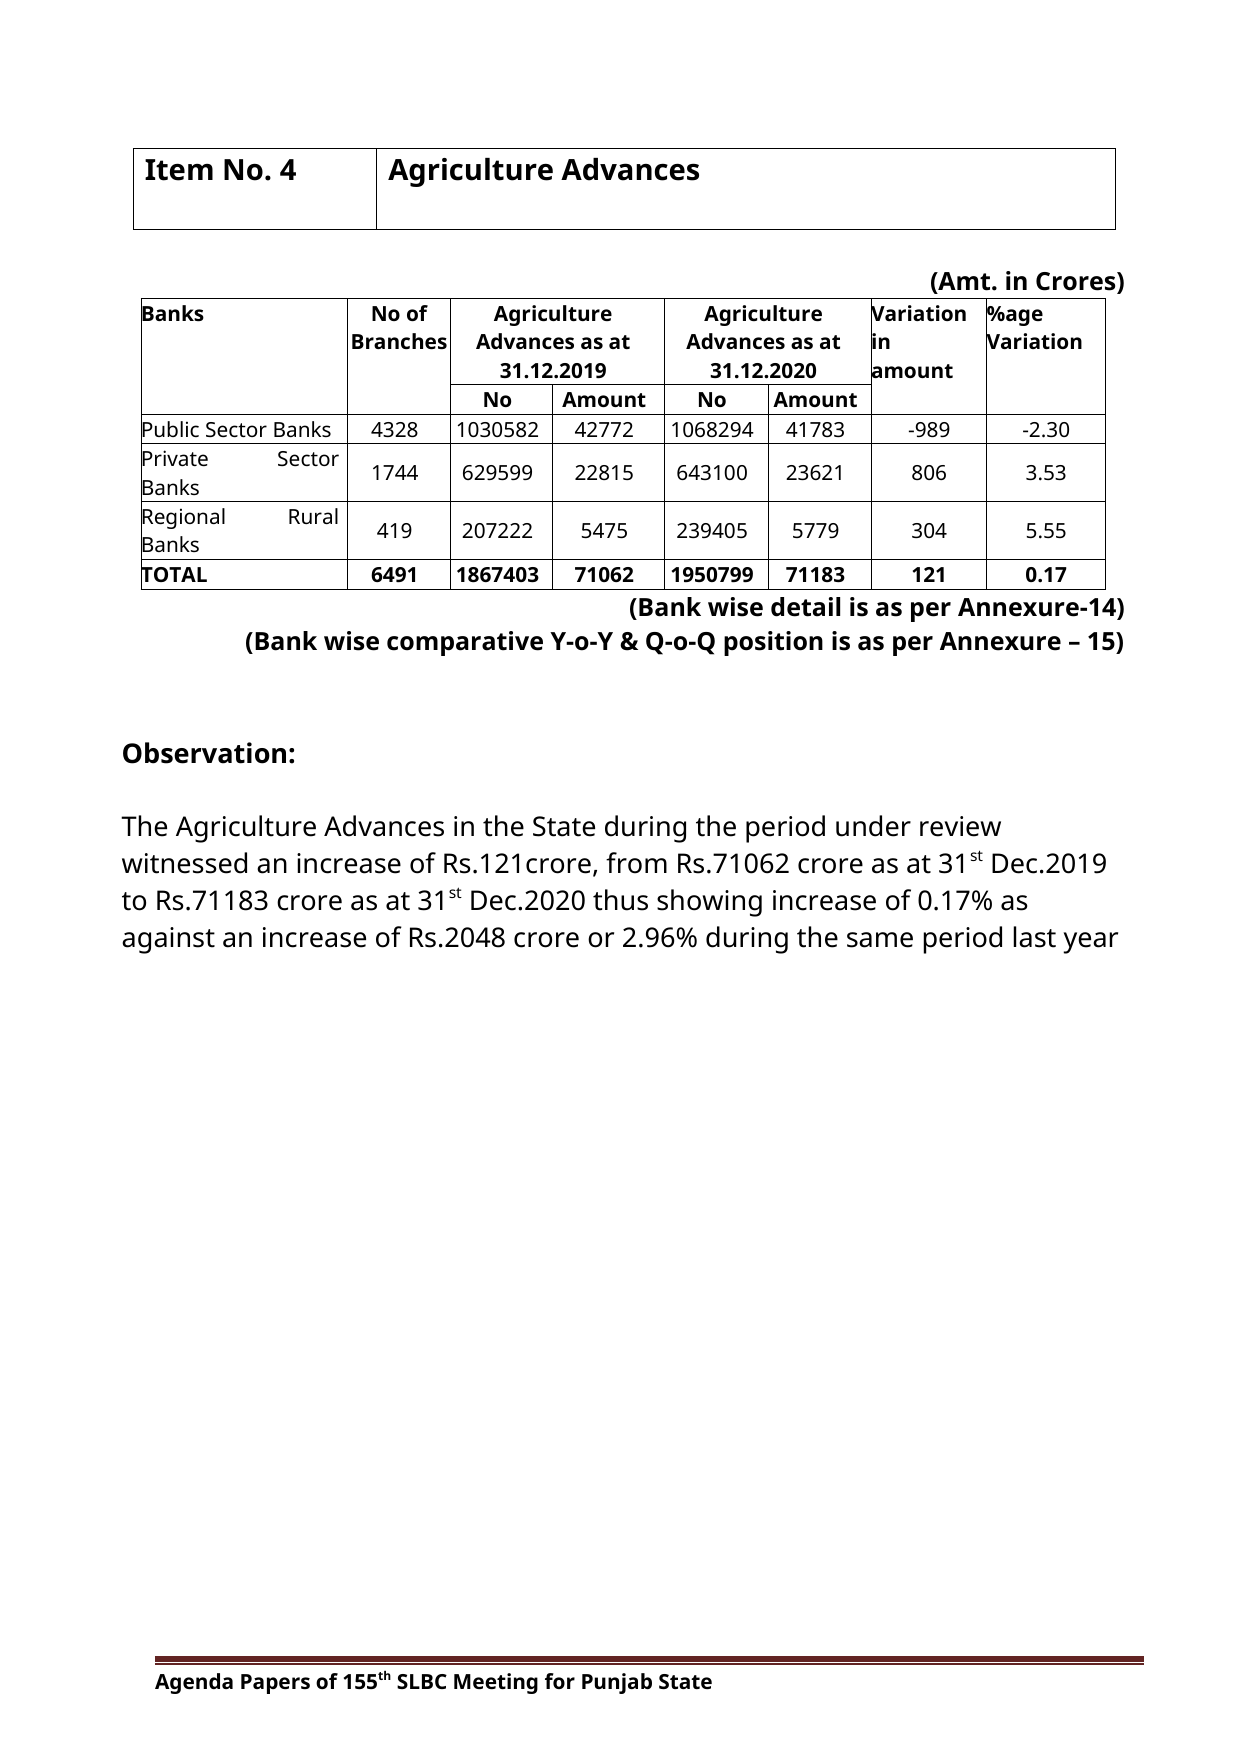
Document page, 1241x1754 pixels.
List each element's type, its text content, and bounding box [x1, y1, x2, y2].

table_cell -989 [872, 415, 986, 443]
table_header Variation in amount [872, 299, 986, 414]
table_cell 1744 [348, 444, 450, 501]
table_cell 207222 [451, 502, 552, 559]
table_cell 71062 [553, 560, 664, 588]
table_cell TOTAL [142, 560, 347, 588]
table_header Item No. 4 [134, 149, 376, 229]
table_cell 71183 [769, 560, 871, 588]
text (Bank wise comparative Y-o-Y & Q-o-Q position is as per Annexure – 15) [121, 623, 1125, 658]
table_header Agriculture Advances [377, 149, 1115, 229]
table_cell 5779 [769, 502, 871, 559]
table_cell 304 [872, 502, 986, 559]
table_cell 643100 [665, 444, 768, 501]
table_cell Public Sector Banks [142, 415, 347, 443]
table_cell 22815 [553, 444, 664, 501]
text (Amt. in Crores) [121, 264, 1125, 298]
table_cell -2.30 [987, 415, 1105, 443]
table_cell 1867403 [451, 560, 552, 588]
table_cell 239405 [665, 502, 768, 559]
table_cell 121 [872, 560, 986, 588]
table_cell 42772 [553, 415, 664, 443]
table_cell 1068294 [665, 415, 768, 443]
table_cell 41783 [769, 415, 871, 443]
table_cell Amount [769, 385, 871, 414]
text The Agriculture Advances in the State during the period under review witnessed an increase of Rs.121crore, from Rs.71062 crore as at 31st Dec.2019 to Rs.71183 crore as at 31st Dec.2020 thus showing increase of 0.17% as against an increase of Rs.2048 crore or 2.96% during the same period last year [121, 808, 1125, 955]
table_cell 419 [348, 502, 450, 559]
table_cell Amount [553, 385, 664, 414]
table_cell No [665, 385, 768, 414]
table_cell 629599 [451, 444, 552, 501]
table_cell 0.17 [987, 560, 1105, 588]
table_cell 1030582 [451, 415, 552, 443]
table_cell 5.55 [987, 502, 1105, 559]
table_cell 4328 [348, 415, 450, 443]
table_header Agriculture Advances as at 31.12.2020 [665, 299, 871, 384]
table_cell 23621 [769, 444, 871, 501]
table_header Banks [142, 299, 347, 414]
text Observation: [121, 734, 1125, 771]
table_cell 806 [872, 444, 986, 501]
text (Bank wise detail is as per Annexure-14) [121, 589, 1125, 623]
table_header %age Variation [987, 299, 1105, 414]
table_cell Regional Rural Banks [142, 502, 347, 559]
table_cell 5475 [553, 502, 664, 559]
table_cell 1950799 [665, 560, 768, 588]
table_header No of Branches [348, 299, 450, 414]
table_cell No [451, 385, 552, 414]
table_cell 3.53 [987, 444, 1105, 501]
table_cell Private Sector Banks [142, 444, 347, 501]
table_cell 6491 [348, 560, 450, 588]
table_header Agriculture Advances as at 31.12.2019 [451, 299, 664, 384]
